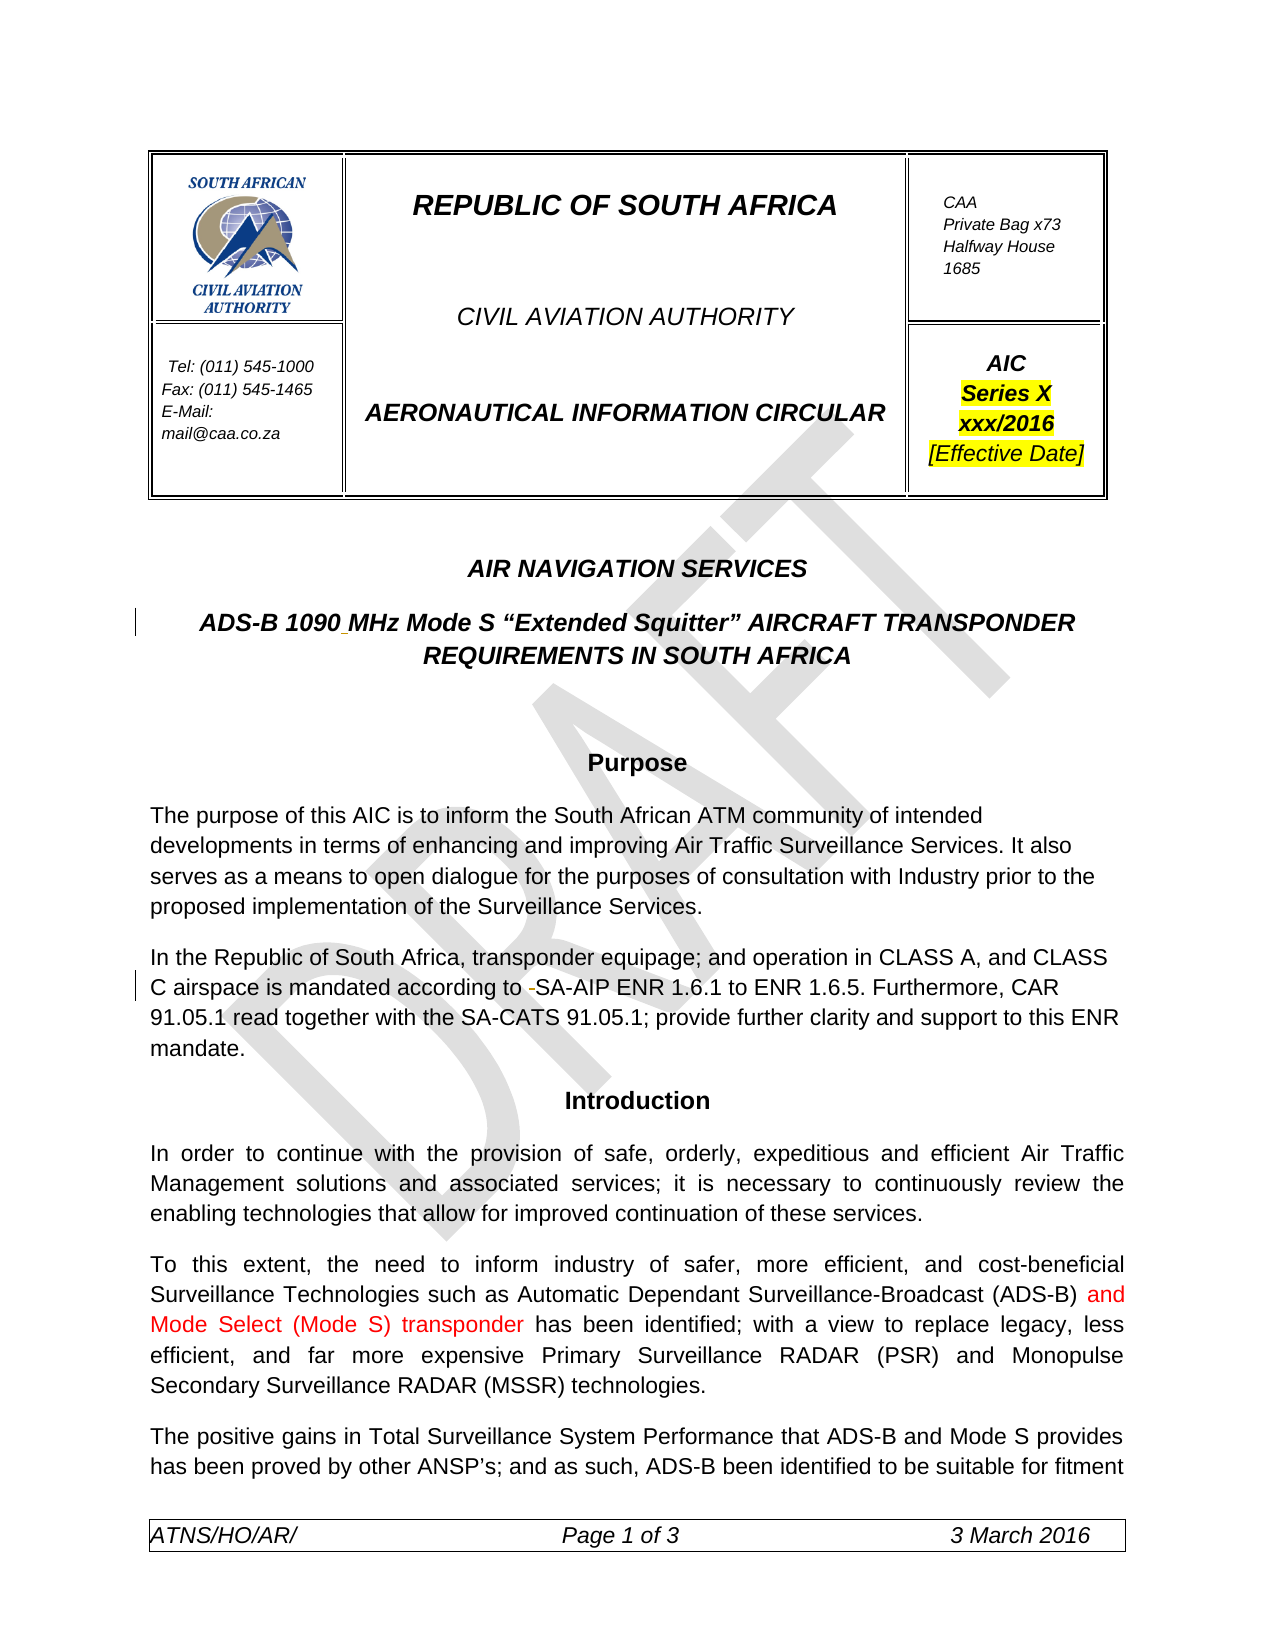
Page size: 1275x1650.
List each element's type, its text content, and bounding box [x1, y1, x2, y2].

table_header CAA Private Bag x73 Halfway House 1685 [907, 154, 1103, 320]
text The purpose of this AIC is to inform the South African ATM community of intended developments in terms of enhancing and improving Air Traffic Surveillance Services. It also serves as a means to open dialogue for the purposes of consultation with Industry prior to the proposed implementation of the Surveillance Services. [150, 802, 1125, 919]
table_cell AIC Series X xxx/2016 [Effective Date] [907, 320, 1106, 495]
picture [188, 177, 306, 313]
text Purpose [150, 748, 1125, 777]
text AIR NAVIGATION SERVICES [150, 554, 1125, 583]
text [150, 1423, 1125, 1479]
table_header CIVIL AVIATION AUTHORITY AERONAUTICAL INFORMATION CIRCULAR [344, 152, 907, 495]
text In the Republic of South Africa, transponder equipage; and operation in CLASS A, and CLASS C airspace is mandated according to SA-AIP ENR 1.6.1 to ENR 1.6.5. Furthermore, CAR 91.05.1 read together with the SA-CATS 91.05.1; provide further clarity and support to this ENR mandate. [150, 944, 1125, 1061]
table_cell Tel: (011) 545-1000 Fax: (011) 545-1465 E-Mail: mail@caa.co.za [150, 320, 344, 495]
text In order to continue with the provision of safe, orderly, expeditious and efficient Air Traffic Management solutions and associated services; it is necessary to continuously review the enabling technologies that allow for improved continuation of these services. [150, 1139, 1125, 1226]
text ADS-B 1090MHz Mode S “Extended Squitter” AIRCRAFT TRANSPONDER REQUIREMENTS IN SOUTH AFRICA [150, 608, 1125, 669]
table_header [150, 152, 344, 320]
text Introduction [150, 1086, 1125, 1114]
text To this extent, the need to inform industry of safer, more efficient, and cost-beneficial Surveillance Technologies such as Automatic Dependant Surveillance-Broadcast (ADS-B) and Mode Select (Mode S) transponder has been identified; with a view to replace legacy, less efficient, and far more expensive Primary Surveillance RADAR (PSR) and Monopulse Secondary Surveillance RADAR (MSSR) technologies. [150, 1251, 1125, 1398]
